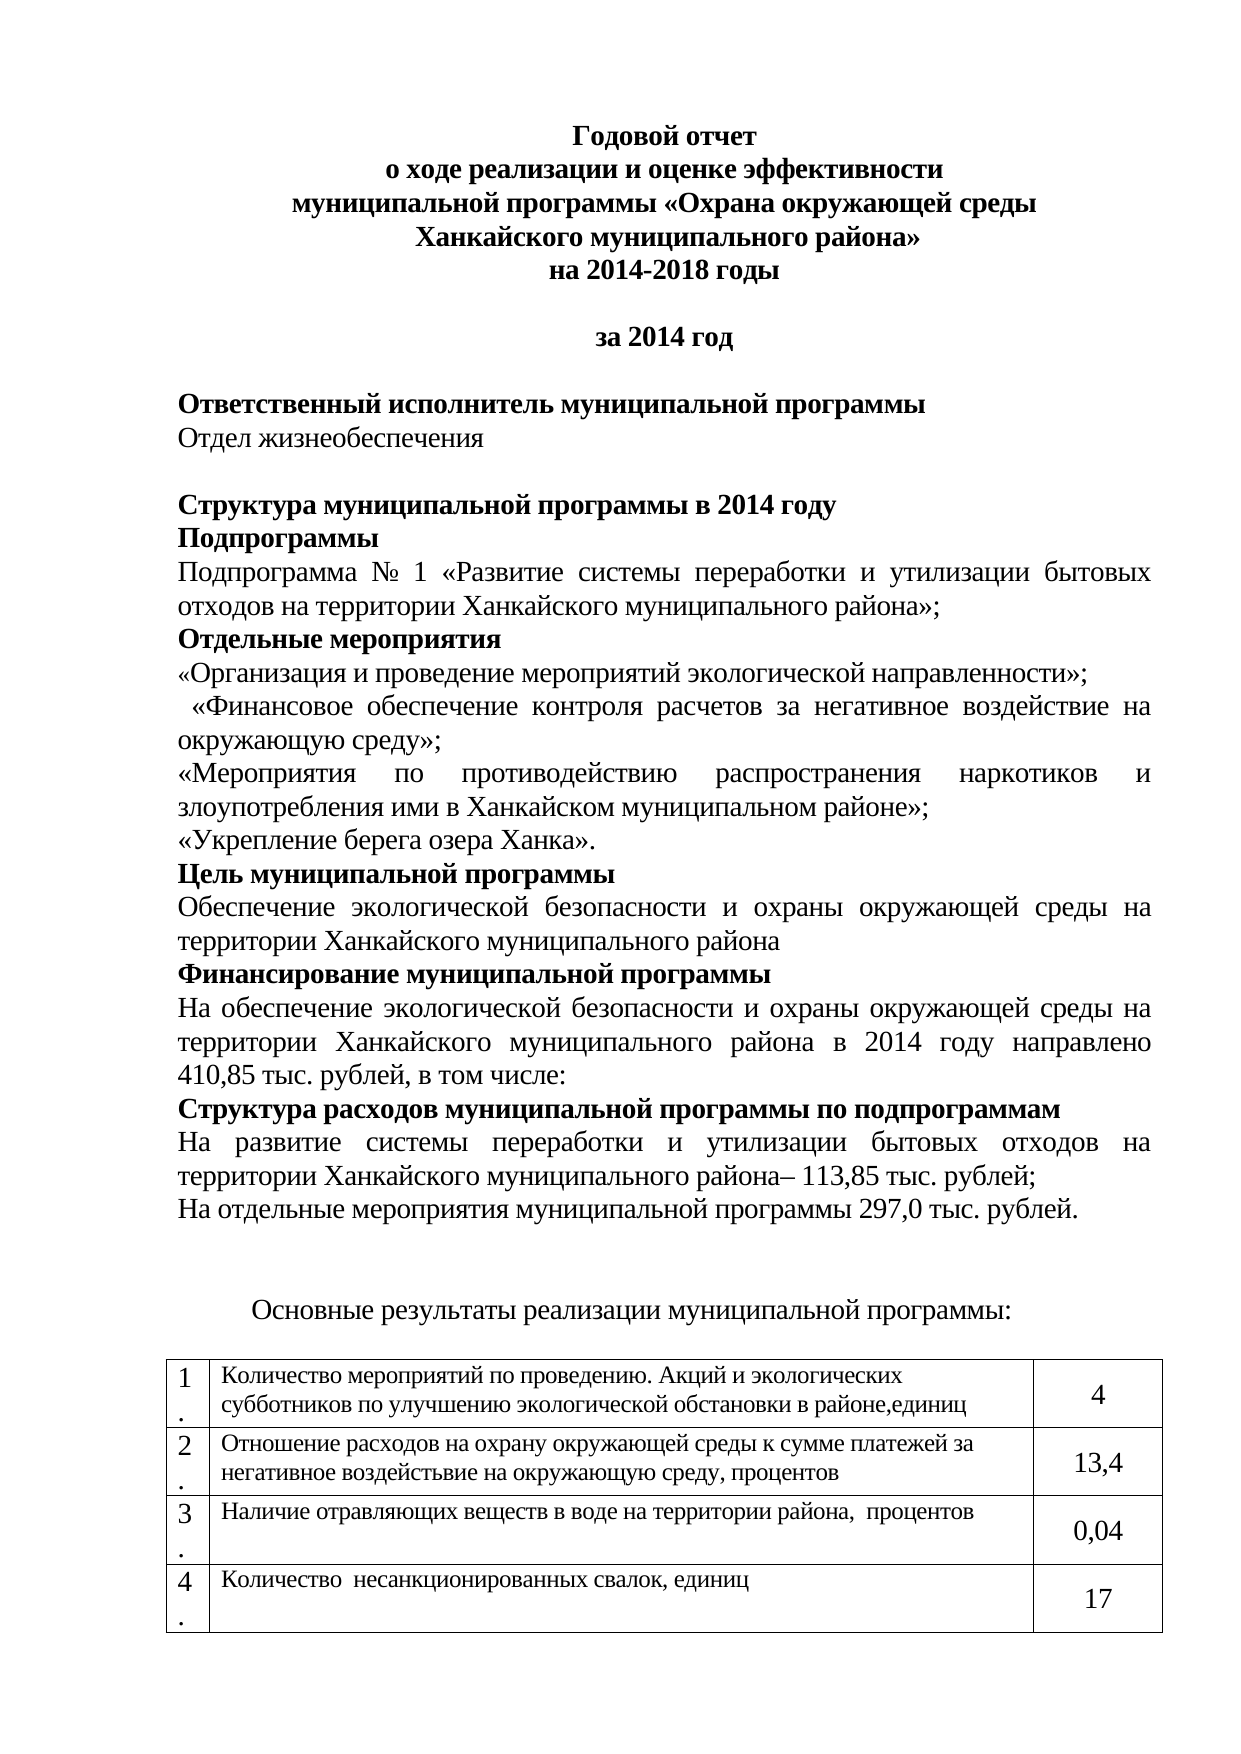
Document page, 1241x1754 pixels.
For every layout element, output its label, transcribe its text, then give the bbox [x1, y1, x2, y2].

text Структура муниципальной программы в 2014 году [177, 487, 1152, 521]
text На отдельные мероприятия муниципальной программы 297,0 тыс. рублей. [177, 1191, 1152, 1225]
text «Укрепление берега озера Ханка». [177, 822, 1152, 856]
text Обеспечение экологической безопасности и охраны окружающей среды на территории Ханкайского муниципального района [177, 889, 1152, 957]
text Годовой отчет [177, 118, 1152, 152]
text «Мероприятия по противодействию распространения наркотиков и злоупотребления ими в Ханкайском муниципальном районе»; [177, 755, 1152, 822]
table_header Количество мероприятий по проведению. Акций и экологических субботников по улучшению экологической обстановки в районе,единиц [210, 1360, 1033, 1427]
table_header 4 [1034, 1360, 1162, 1427]
text Отдел жизнеобеспечения [177, 420, 1152, 453]
table_cell 4. [167, 1565, 209, 1632]
text за 2014 год [177, 319, 1152, 353]
text на 2014-2018 годы [177, 252, 1152, 286]
table_cell 2. [167, 1428, 209, 1495]
text Ханкайского муниципального района» [177, 219, 1152, 252]
table_cell 3. [167, 1496, 209, 1563]
table_cell Наличие отравляющих веществ в воде на территории района, процентов [210, 1496, 1033, 1563]
text Цель муниципальной программы [177, 856, 1152, 889]
text «Организация и проведение мероприятий экологической направленности»; [177, 655, 1152, 688]
table_cell Отношение расходов на охрану окружающей среды к сумме платежей за негативное воздейстьвие на окружающую среду, процентов [210, 1428, 1033, 1495]
table_cell 17 [1034, 1565, 1162, 1632]
text Подпрограммы [177, 521, 1152, 554]
text муниципальной программы «Охрана окружающей среды [177, 185, 1152, 219]
text о ходе реализации и оценке эффективности [177, 152, 1152, 185]
text «Финансовое обеспечение контроля расчетов за негативное воздействие на окружающую среду»; [177, 688, 1152, 755]
text На обеспечение экологической безопасности и охраны окружающей среды на территории Ханкайского муниципального района в 2014 году направлено 410,85 тыс. рублей, в том числе: [177, 990, 1152, 1091]
text Ответственный исполнитель муниципальной программы [177, 386, 1152, 420]
table_header 1. [167, 1360, 209, 1427]
table_cell 13,4 [1034, 1428, 1162, 1495]
table_cell Количество несанкционированных свалок, единиц [210, 1565, 1033, 1632]
text Структура расходов муниципальной программы по подпрограммам [177, 1091, 1152, 1124]
text На развитие системы переработки и утилизации бытовых отходов на территории Ханкайского муниципального района– 113,85 тыс. рублей; [177, 1124, 1152, 1191]
text Подпрограмма № 1 «Развитие системы переработки и утилизации бытовых отходов на территории Ханкайского муниципального района»; [177, 554, 1152, 621]
text Финансирование муниципальной программы [177, 957, 1152, 990]
table_cell 0,04 [1034, 1496, 1162, 1563]
text Отдельные мероприятия [177, 621, 1152, 655]
text Основные результаты реализации муниципальной программы: [177, 1292, 1152, 1326]
